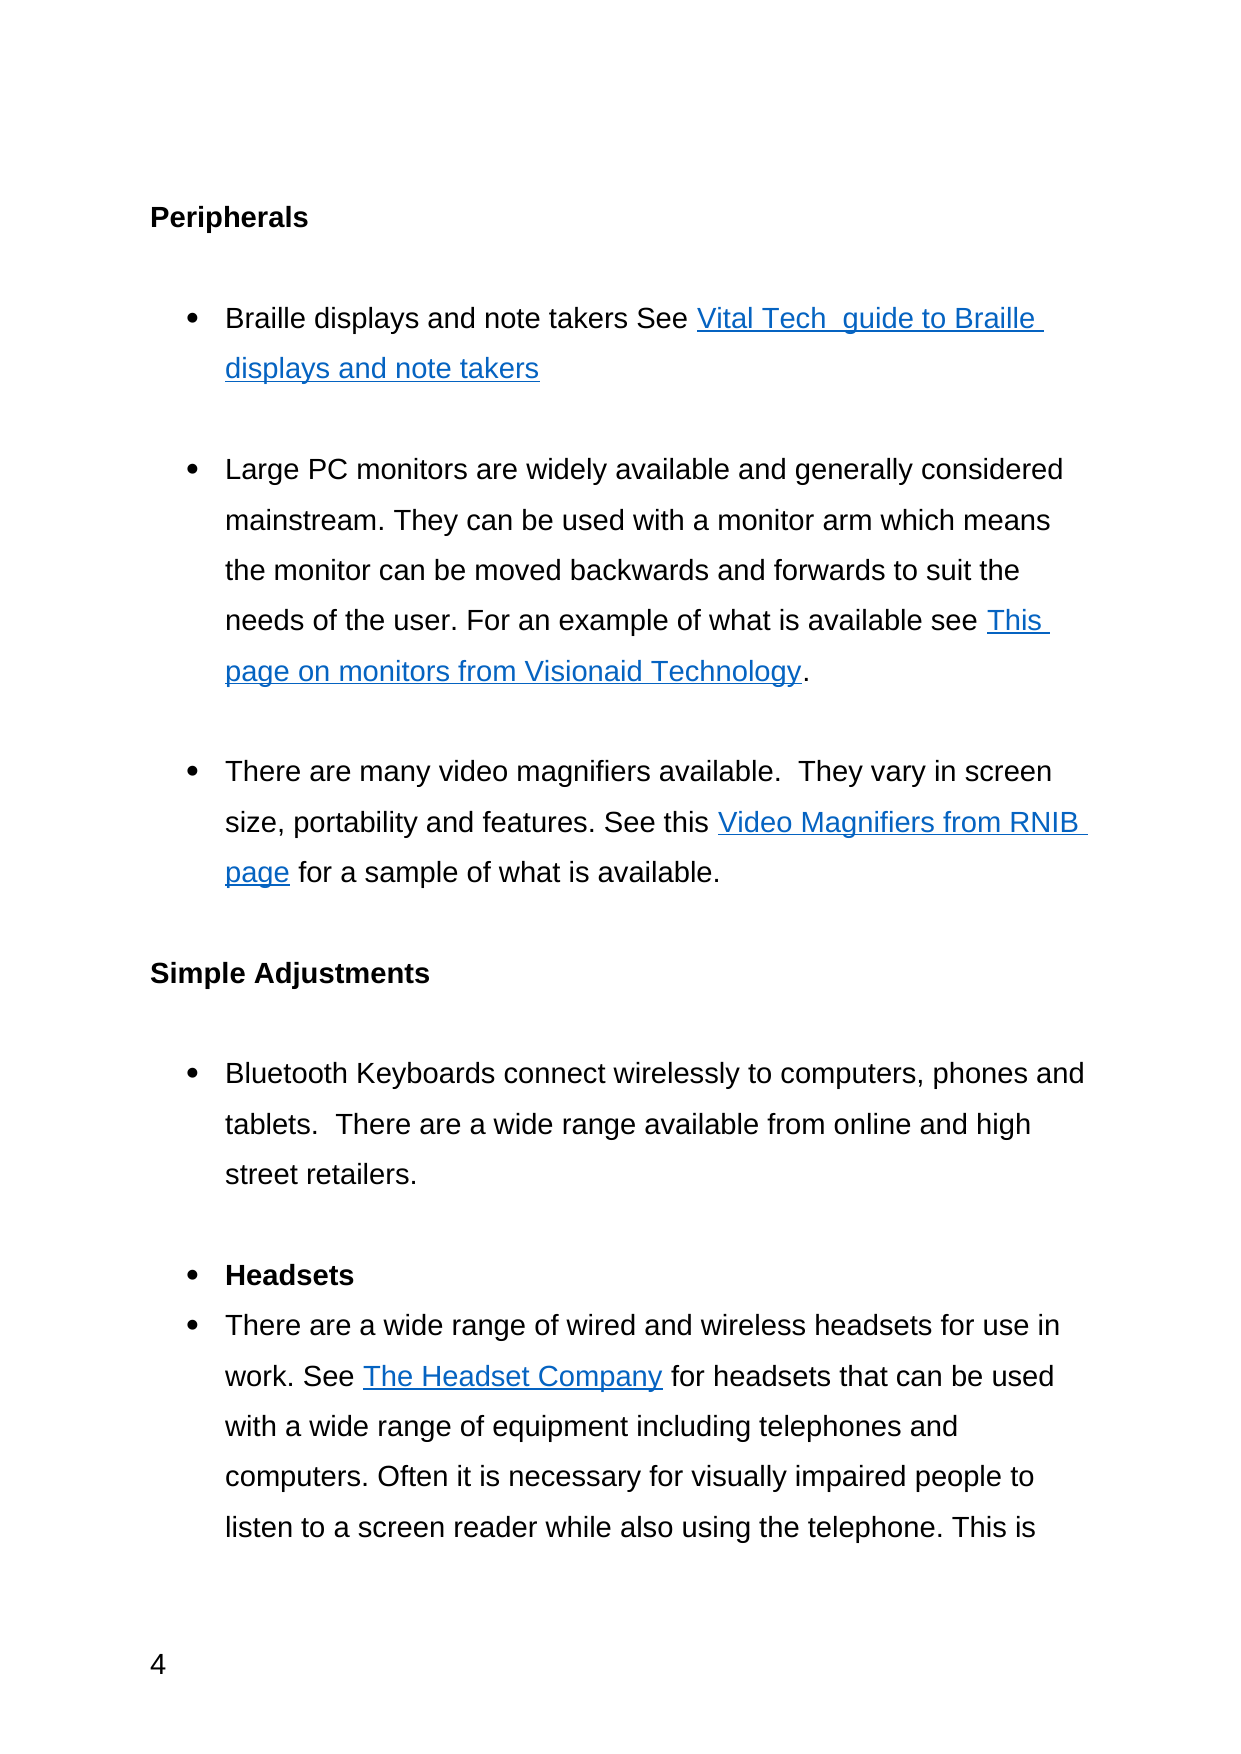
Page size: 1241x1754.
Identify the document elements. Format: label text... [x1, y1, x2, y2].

subtitle Headsets [187, 1258, 1090, 1291]
list There are many video magnifiers available. They vary in screen size, portability and features. See this Video Magnifiers from RNIB page for a sample of what is available. [187, 754, 1090, 888]
list Large PC monitors are widely available and generally considered mainstream. They can be used with a monitor arm which means the monitor can be moved backwards and forwards to suit the needs of the user. For an example of what is available see This page on monitors from Visionaid Technology. [187, 452, 1090, 687]
subtitle Simple Adjustments [150, 956, 1090, 989]
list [187, 1308, 1090, 1543]
subtitle Peripherals [150, 200, 1090, 234]
list Braille displays and note takers See Vital Tech guide to Braille displays and note takers [187, 301, 1090, 385]
list Bluetooth Keyboards connect wirelessly to computers, phones and tablets. There are a wide range available from online and high street retailers. [187, 1056, 1090, 1191]
